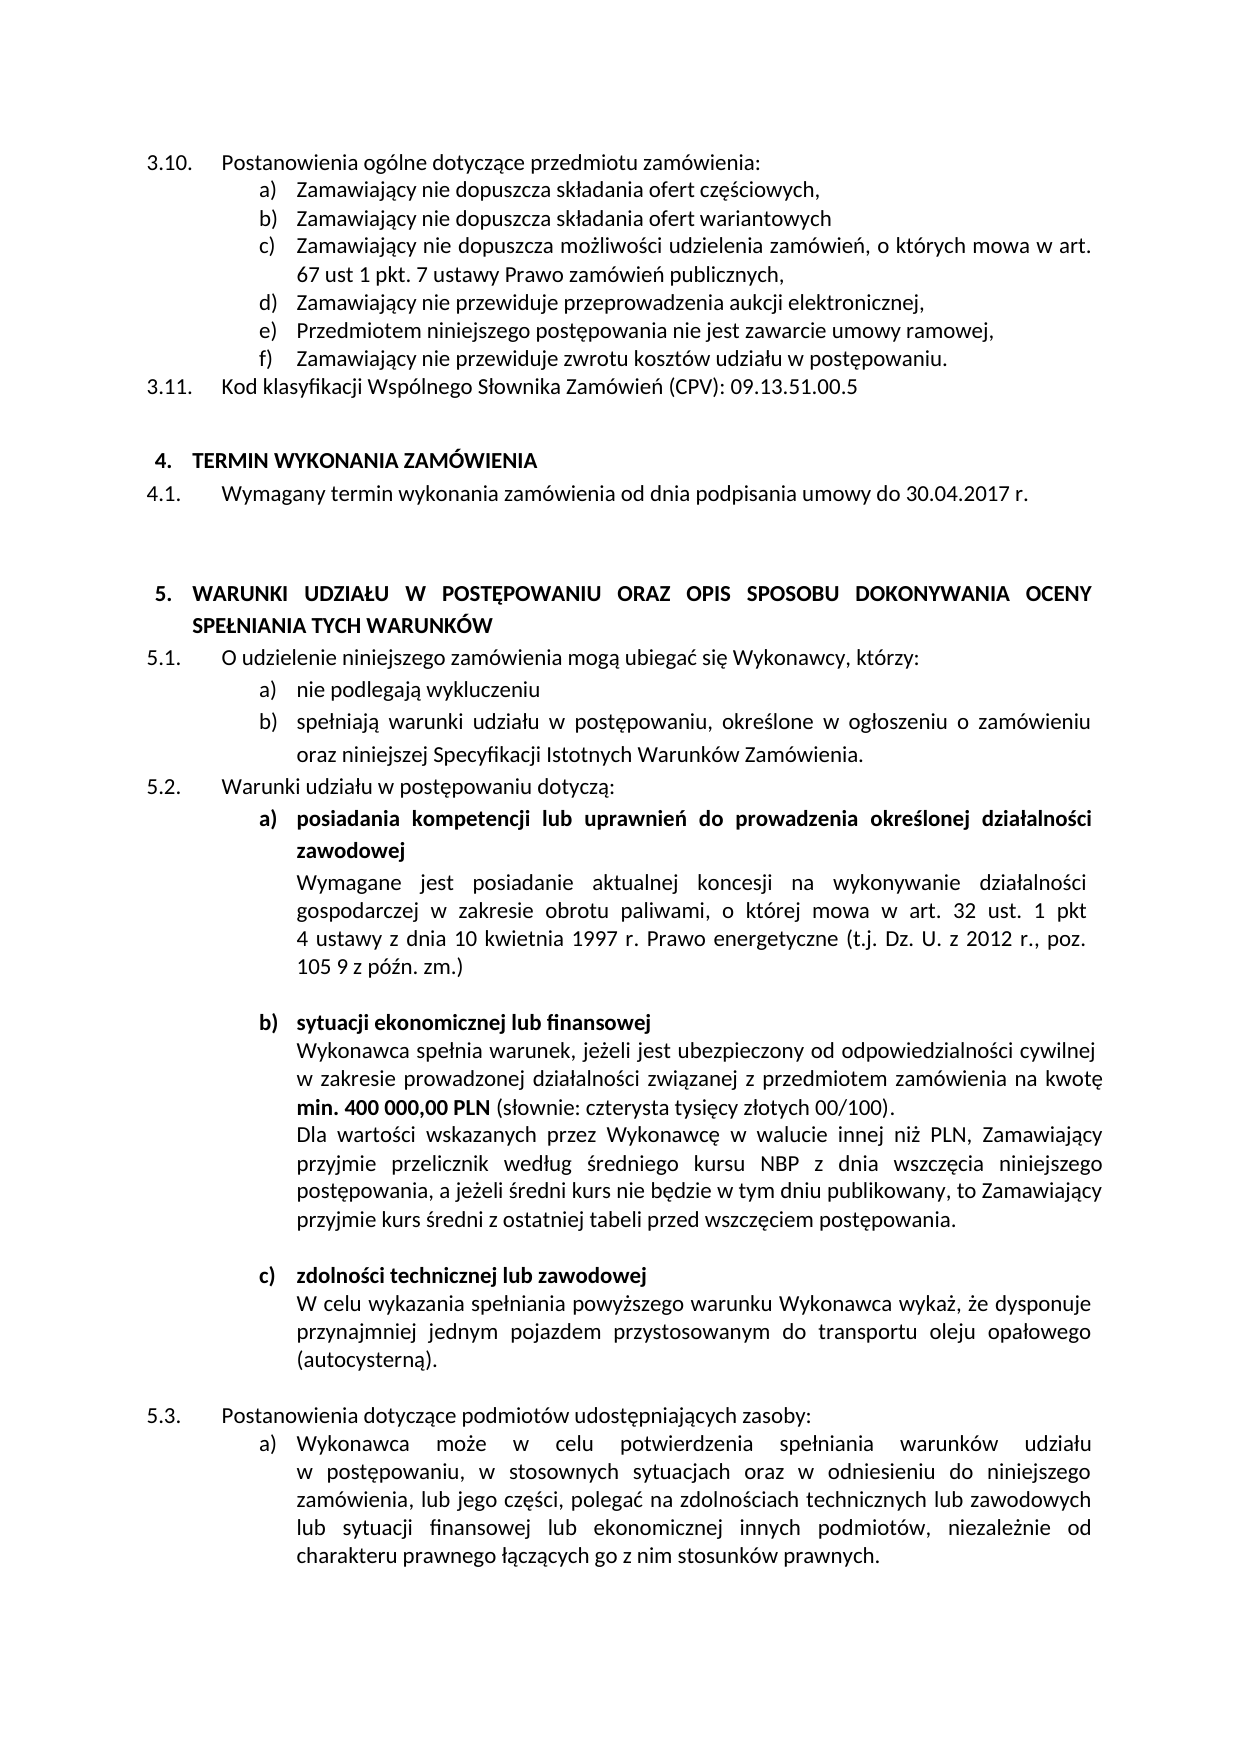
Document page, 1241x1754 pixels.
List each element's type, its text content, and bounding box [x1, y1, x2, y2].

list Wymagany termin wykonania zamówienia od dnia podpisania umowy do 30.04.2017 r. [146, 479, 1093, 507]
list zdolności technicznej lub zawodowej [259, 1261, 1093, 1289]
list Wykonawca spełnia warunek, jeżeli jest ubezpieczony od odpowiedzialności cywilnej w zakresie prowadzonej działalności związanej z przedmiotem zamówienia na kwotę min. 400 000,00 PLN (słownie: czterysta tysięcy złotych 00/100). [296, 1037, 1104, 1121]
list Postanowienia ogólne dotyczące przedmiotu zamówienia: [146, 148, 1093, 176]
list Kod klasyfikacji Wspólnego Słownika Zamówień (CPV): 09.13.51.00.5 [146, 372, 1093, 400]
list Dla wartości wskazanych przez Wykonawcę w walucie innej niż PLN, Zamawiający przyjmie przelicznik według średniego kursu NBP z dnia wszczęcia niniejszego postępowania, a jeżeli średni kurs nie będzie w tym dniu publikowany, to Zamawiający przyjmie kurs średni z ostatniej tabeli przed wszczęciem postępowania. [296, 1121, 1104, 1233]
list Zamawiający nie dopuszcza składania ofert częściowych, [259, 176, 1093, 204]
list WARUNKI UDZIAŁU W POSTĘPOWANIU ORAZ OPIS SPOSOBU DOKONYWANIA OCENY SPEŁNIANIA TYCH WARUNKÓW [154, 579, 1093, 639]
list sytuacji ekonomicznej lub finansowej [259, 1008, 1093, 1037]
list Zamawiający nie przewiduje przeprowadzenia aukcji elektronicznej, [259, 288, 1093, 316]
list Wykonawca może w celu potwierdzenia spełniania warunków udziału w postępowaniu, w stosownych sytuacjach oraz w odniesieniu do niniejszego zamówienia, lub jego części, polegać na zdolnościach technicznych lub zawodowych lub sytuacji finansowej lub ekonomicznej innych podmiotów, niezależnie od charakteru prawnego łączących go z nim stosunków prawnych. [259, 1429, 1093, 1569]
list Wymagane jest posiadanie aktualnej koncesji na wykonywanie działalności gospodarczej w zakresie obrotu paliwami, o której mowa w art. 32 ust. 1 pkt 4 ustawy z dnia 10 kwietnia 1997 r. Prawo energetyczne (t.j. Dz. U. z 2012 r., poz. 105 9 z późn. zm.) [296, 868, 1088, 981]
list Zamawiający nie dopuszcza możliwości udzielenia zamówień, o których mowa w art. 67 ust 1 pkt. 7 ustawy Prawo zamówień publicznych, [259, 232, 1093, 288]
list Zamawiający nie przewiduje zwrotu kosztów udziału w postępowaniu. [259, 344, 1093, 372]
list posiadania kompetencji lub uprawnień do prowadzenia określonej działalności zawodowej [259, 804, 1093, 864]
list Zamawiający nie dopuszcza składania ofert wariantowych [259, 204, 1093, 232]
list Przedmiotem niniejszego postępowania nie jest zawarcie umowy ramowej, [259, 316, 1093, 344]
list TERMIN WYKONANIA ZAMÓWIENIA [154, 447, 1093, 475]
list Warunki udziału w postępowaniu dotyczą: [146, 772, 1093, 800]
list W celu wykazania spełniania powyższego warunku Wykonawca wykaż, że dysponuje przynajmniej jednym pojazdem przystosowanym do transportu oleju opałowego (autocysterną). [296, 1289, 1093, 1373]
list O udzielenie niniejszego zamówienia mogą ubiegać się Wykonawcy, którzy: [146, 643, 1093, 671]
list spełniają warunki udziału w postępowaniu, określone w ogłoszeniu o zamówieniu oraz niniejszej Specyfikacji Istotnych Warunków Zamówienia. [259, 707, 1093, 768]
list nie podlegają wykluczeniu [259, 675, 1093, 703]
list Postanowienia dotyczące podmiotów udostępniających zasoby: [146, 1401, 1093, 1429]
